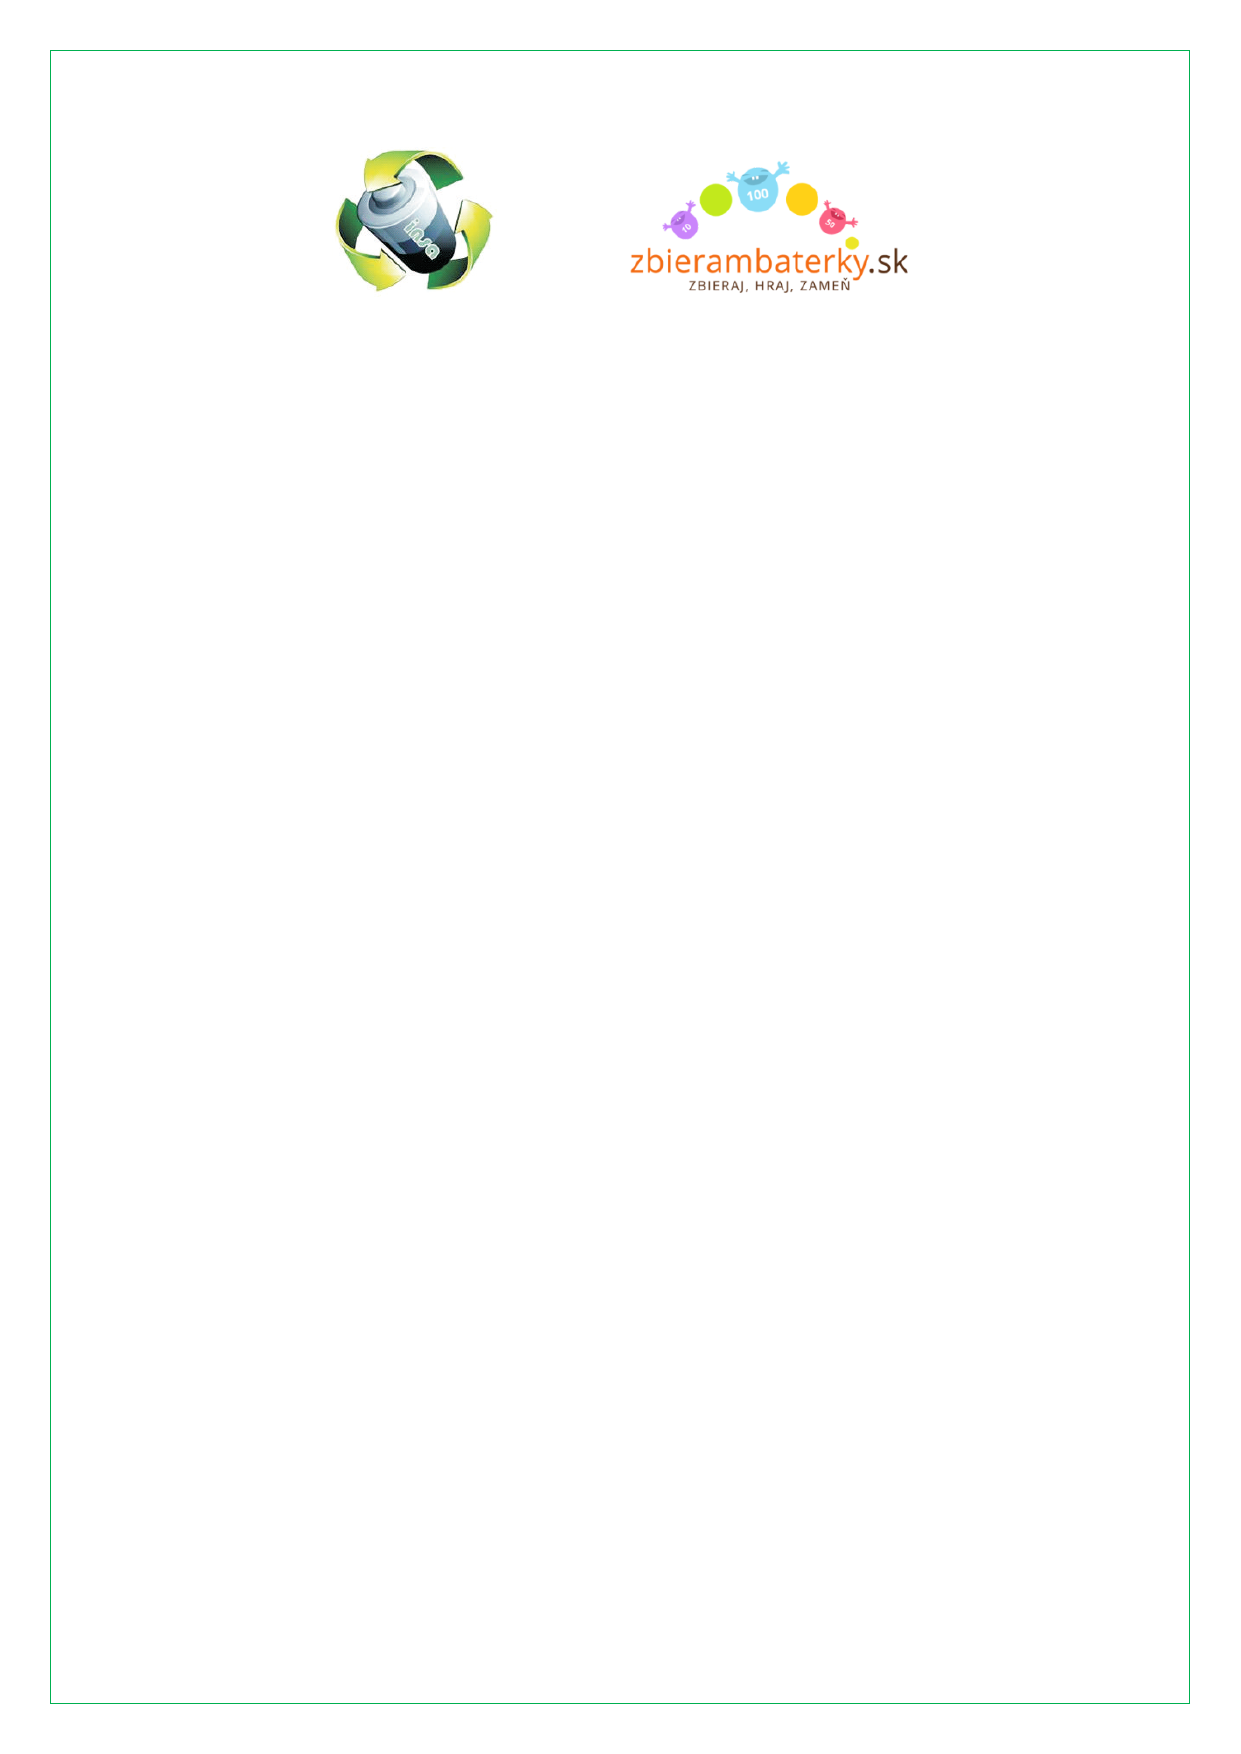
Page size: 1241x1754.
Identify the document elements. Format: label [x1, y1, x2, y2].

picture [629, 153, 908, 297]
